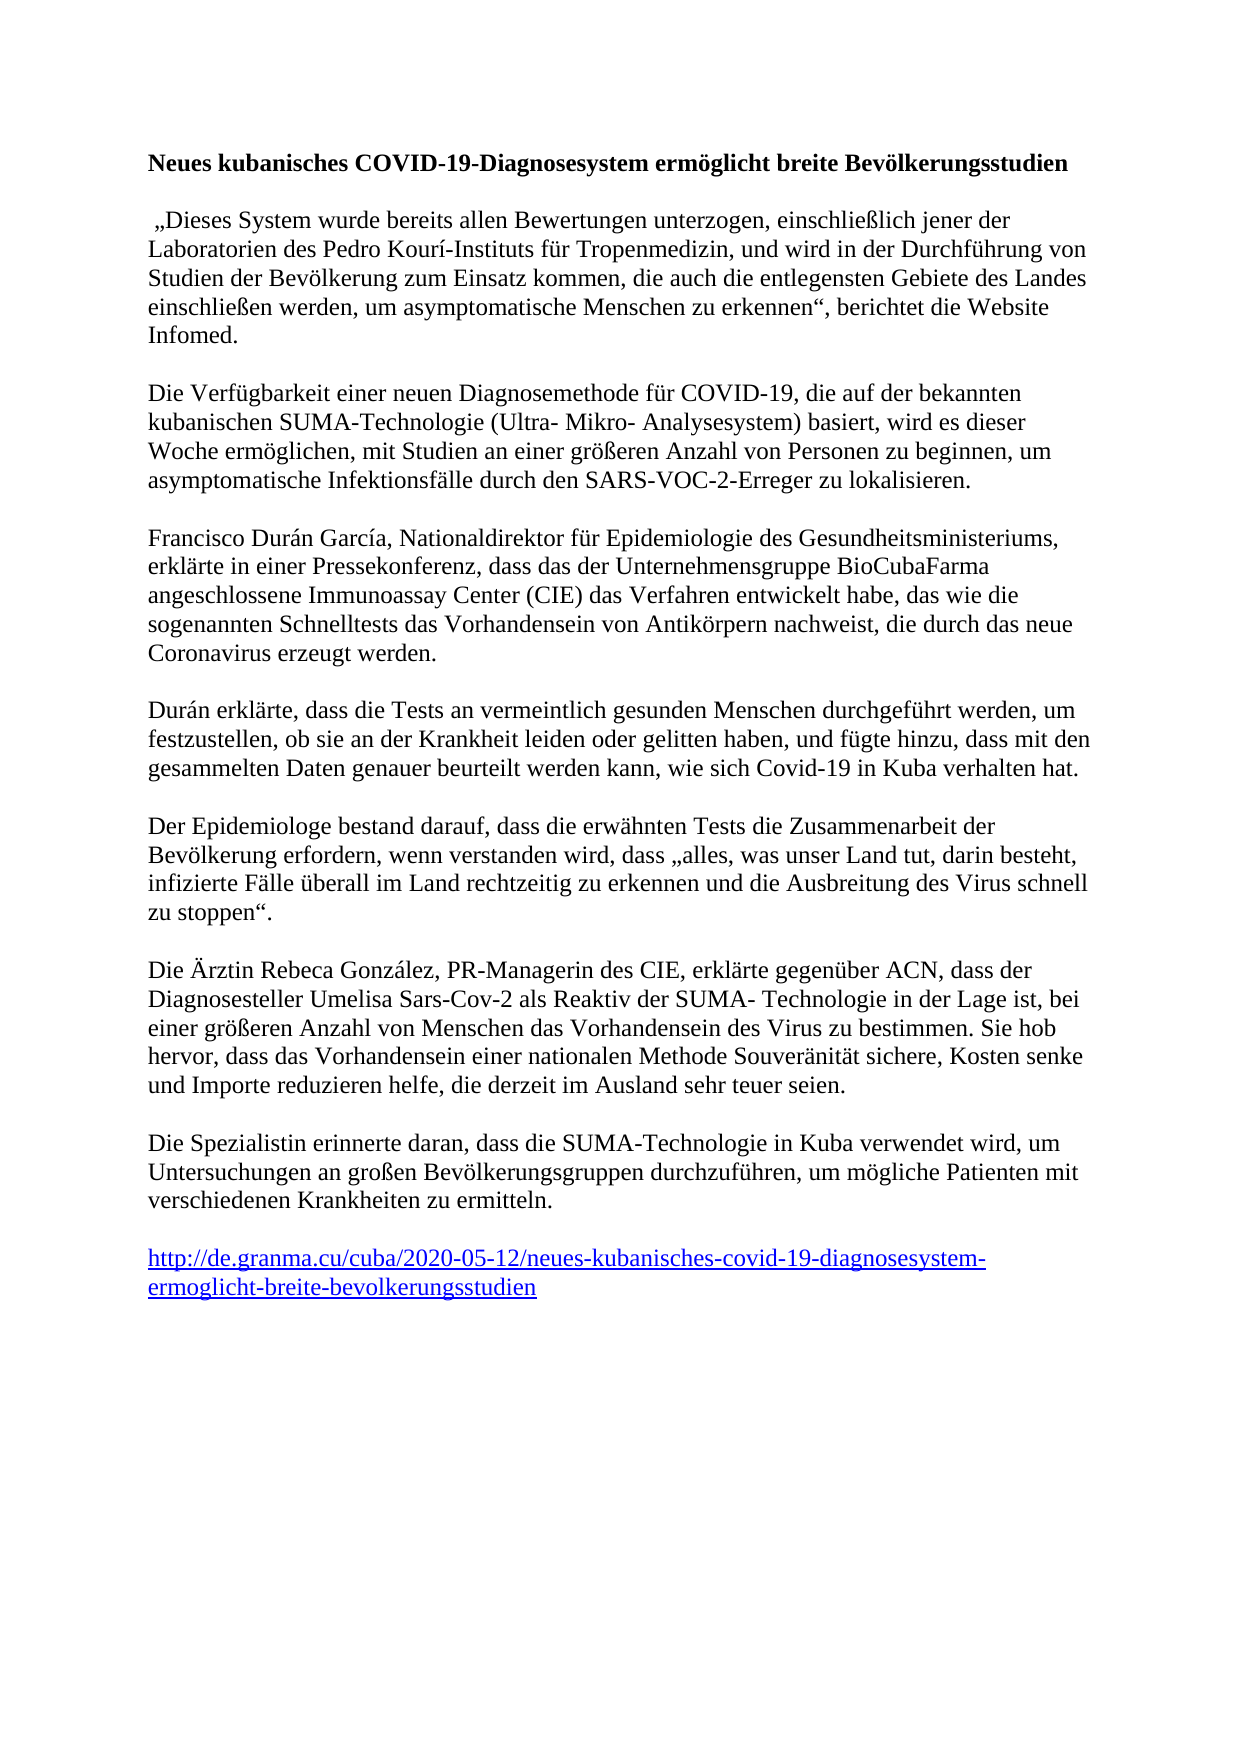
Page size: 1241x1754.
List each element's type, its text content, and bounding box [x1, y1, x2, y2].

text „Dieses System wurde bereits allen Bewertungen unterzogen, einschließlich jener der Laboratorien des Pedro Kourí-Instituts für Tropenmedizin, und wird in der Durchführung von Studien der Bevölkerung zum Einsatz kommen, die auch die entlegensten Gebiete des Landes einschließen werden, um asymptomatische Menschen zu erkennen“, berichtet die Website Infomed. [148, 206, 1093, 349]
text Der Epidemiologe bestand darauf, dass die erwähnten Tests die Zusammenarbeit der Bevölkerung erfordern, wenn verstanden wird, dass „alles, was unser Land tut, darin besteht, infizierte Fälle überall im Land rechtzeitig zu erkennen und die Ausbreitung des Virus schnell zu stoppen“. [148, 811, 1093, 926]
text Die Verfügbarkeit einer neuen Diagnosemethode für COVID-19, die auf der bekannten kubanischen SUMA-Technologie (Ultra- Mikro- Analysesystem) basiert, wird es dieser Woche ermöglichen, mit Studien an einer größeren Anzahl von Personen zu beginnen, um asymptomatische Infektionsfälle durch den SARS-VOC-2-Erreger zu lokalisieren. [148, 378, 1093, 493]
text Francisco Durán García, Nationaldirektor für Epidemiologie des Gesundheitsministeriums, erklärte in einer Pressekonferenz, dass das der Unternehmensgruppe BioCubaFarma angeschlossene Immunoassay Center (CIE) das Verfahren entwickelt habe, das wie die sogenannten Schnelltests das Vorhandensein von Antikörpern nachweist, die durch das neue Coronavirus erzeugt werden. [148, 523, 1093, 666]
text Neues kubanisches COVID-19-Diagnosesystem ermöglicht breite Bevölkerungsstudien [148, 148, 1093, 176]
text http://de.granma.cu/cuba/2020-05-12/neues-kubanisches-covid-19-diagnosesystem-ermoglicht-breite-bevolkerungsstudien [148, 1243, 1093, 1301]
text Die Ärztin Rebeca González, PR-Managerin des CIE, erklärte gegenüber ACN, dass der Diagnosesteller Umelisa Sars-Cov-2 als Reaktiv der SUMA- Technologie in der Lage ist, bei einer größeren Anzahl von Menschen das Vorhandensein des Virus zu bestimmen. Sie hob hervor, dass das Vorhandensein einer nationalen Methode Souveränität sichere, Kosten senke und Importe reduzieren helfe, die derzeit im Ausland sehr teuer seien. [148, 955, 1093, 1099]
text Die Spezialistin erinnerte daran, dass die SUMA-Technologie in Kuba verwendet wird, um Untersuchungen an großen Bevölkerungsgruppen durchzuführen, um mögliche Patienten mit verschiedenen Krankheiten zu ermitteln. [148, 1128, 1093, 1214]
text Durán erklärte, dass die Tests an vermeintlich gesunden Menschen durchgeführt werden, um festzustellen, ob sie an der Krankheit leiden oder gelitten haben, und fügte hinzu, dass mit den gesammelten Daten genauer beurteilt werden kann, wie sich Covid-19 in Kuba verhalten hat. [148, 696, 1093, 782]
